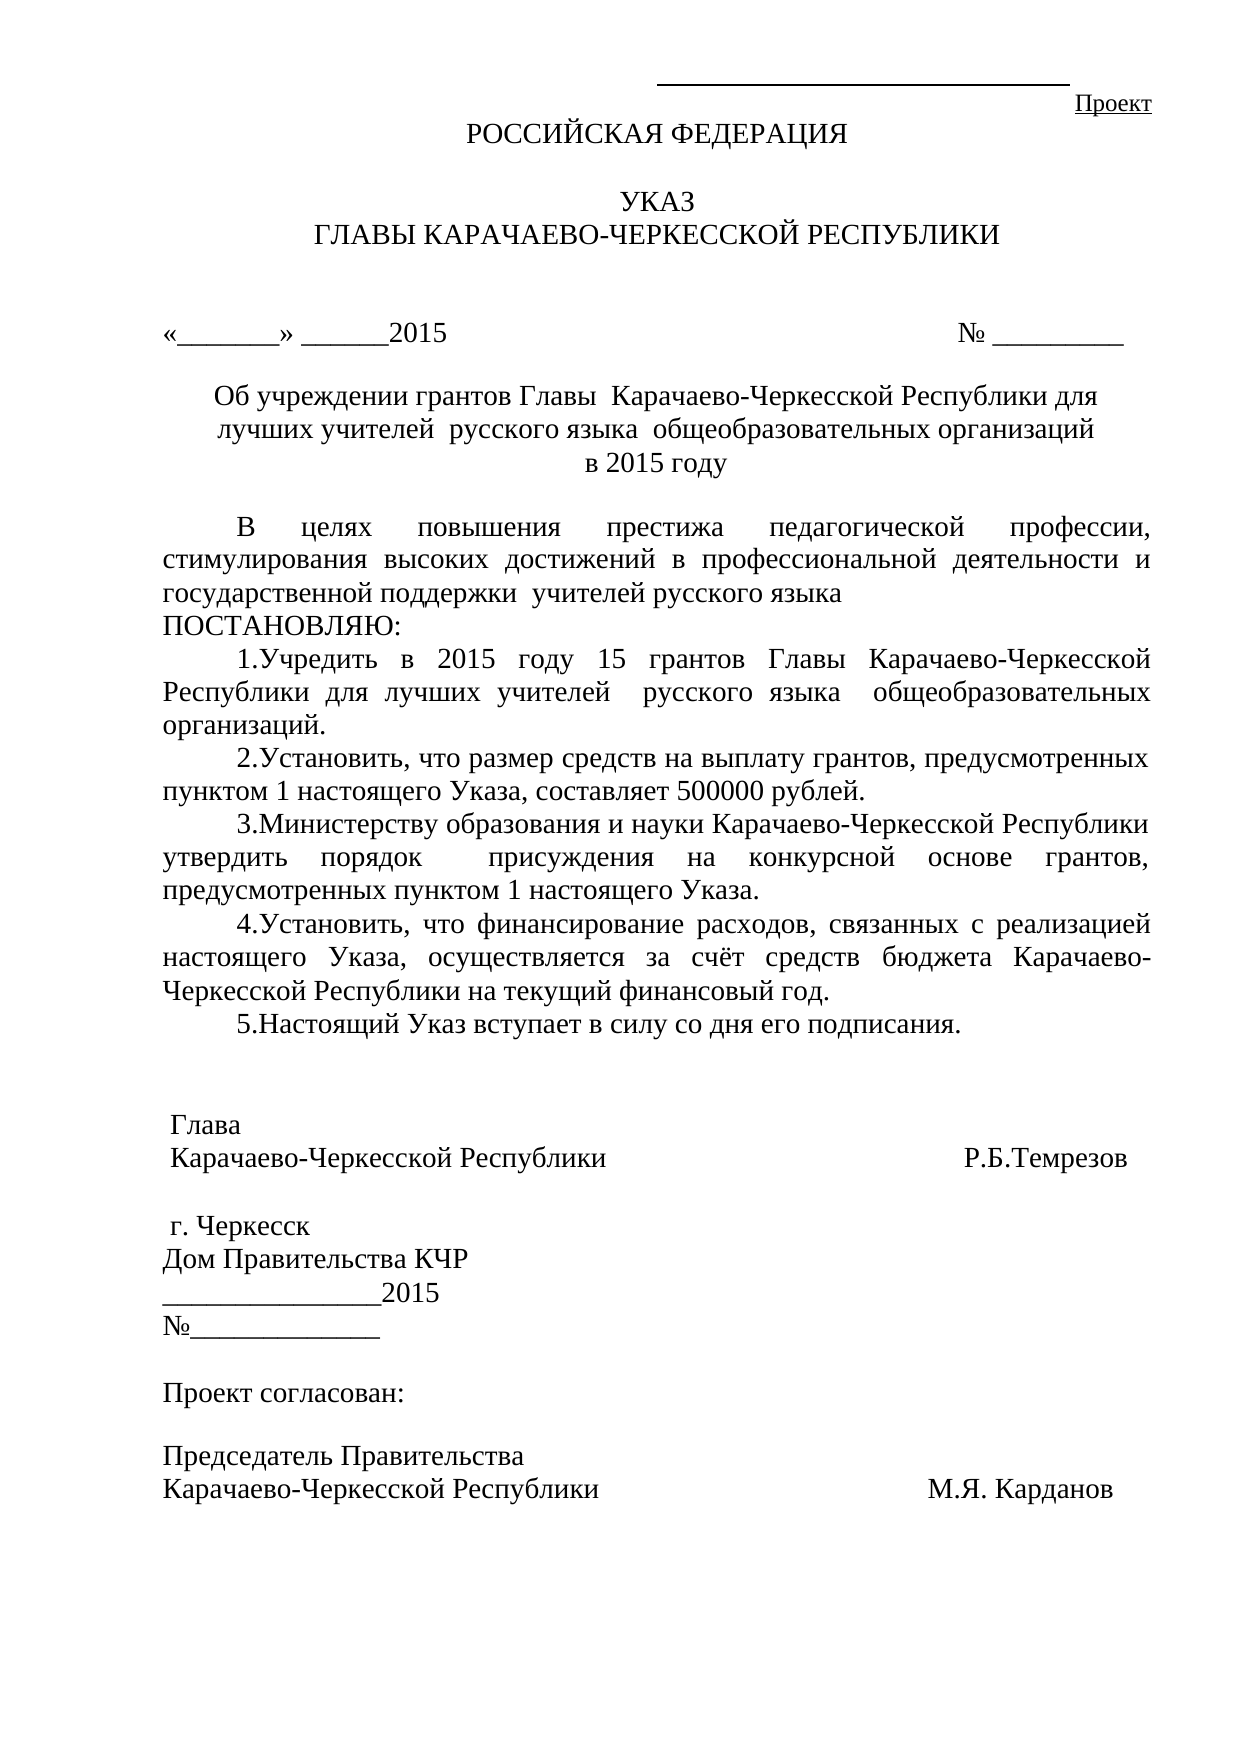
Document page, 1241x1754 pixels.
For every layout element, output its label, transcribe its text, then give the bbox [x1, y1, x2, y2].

text 3.Министерству образования и науки Карачаево-Черкесской Республики утвердить порядок присуждения на конкурсной основе грантов, предусмотренных пунктом 1 настоящего Указа. [162, 807, 1149, 906]
text г. Черкесск [162, 1208, 1152, 1241]
text Председатель Правительства [162, 1438, 1152, 1471]
text Дом Правительства КЧР [162, 1241, 1152, 1275]
text Проект [162, 88, 1152, 117]
text 2.Установить, что размер средств на выплату грантов, предусмотренных пунктом 1 настоящего Указа, составляет 500000 рублей. [162, 741, 1149, 807]
text 4.Установить, что финансирование расходов, связанных с реализацией настоящего Указа, осуществляется за счёт средств бюджета Карачаево-Черкесской Республики на текущий финансовый год. [162, 906, 1152, 1006]
text 1.Учредить в 2015 году 15 грантов Главы Карачаево-Черкесской Республики для лучших учителей русского языка общеобразовательных организаций. [162, 642, 1152, 741]
text ПОСТАНОВЛЯЮ: [162, 609, 1152, 642]
text Карачаево-Черкесской Республики М.Я. Карданов [162, 1471, 1152, 1505]
text №_____________ [162, 1308, 1152, 1342]
text «_______» ______2015 № _________ [162, 316, 1152, 349]
text _______________2015 [162, 1275, 1152, 1308]
text В целях повышения престижа педагогической профессии, стимулирования высоких достижений в профессиональной деятельности и государственной поддержки учителей русского языка [162, 509, 1152, 609]
text Глава [162, 1107, 1152, 1141]
text Проект согласован: [162, 1375, 1152, 1409]
text ГЛАВЫ КАРАЧАЕВО-ЧЕРКЕССКОЙ РЕСПУБЛИКИ [162, 217, 1152, 251]
text 5.Настоящий Указ вступает в силу со дня его подписания. [162, 1006, 1152, 1040]
text Карачаево-Черкесской Республики Р.Б.Темрезов [162, 1141, 1152, 1174]
text РОССИЙСКАЯ ФЕДЕРАЦИЯ [162, 117, 1152, 150]
text УКАЗ [162, 184, 1152, 217]
text Об учреждении грантов Главы Карачаево-Черкесской Республики для лучших учителей русского языка общеобразовательных организаций в 2015 году [162, 378, 1149, 478]
